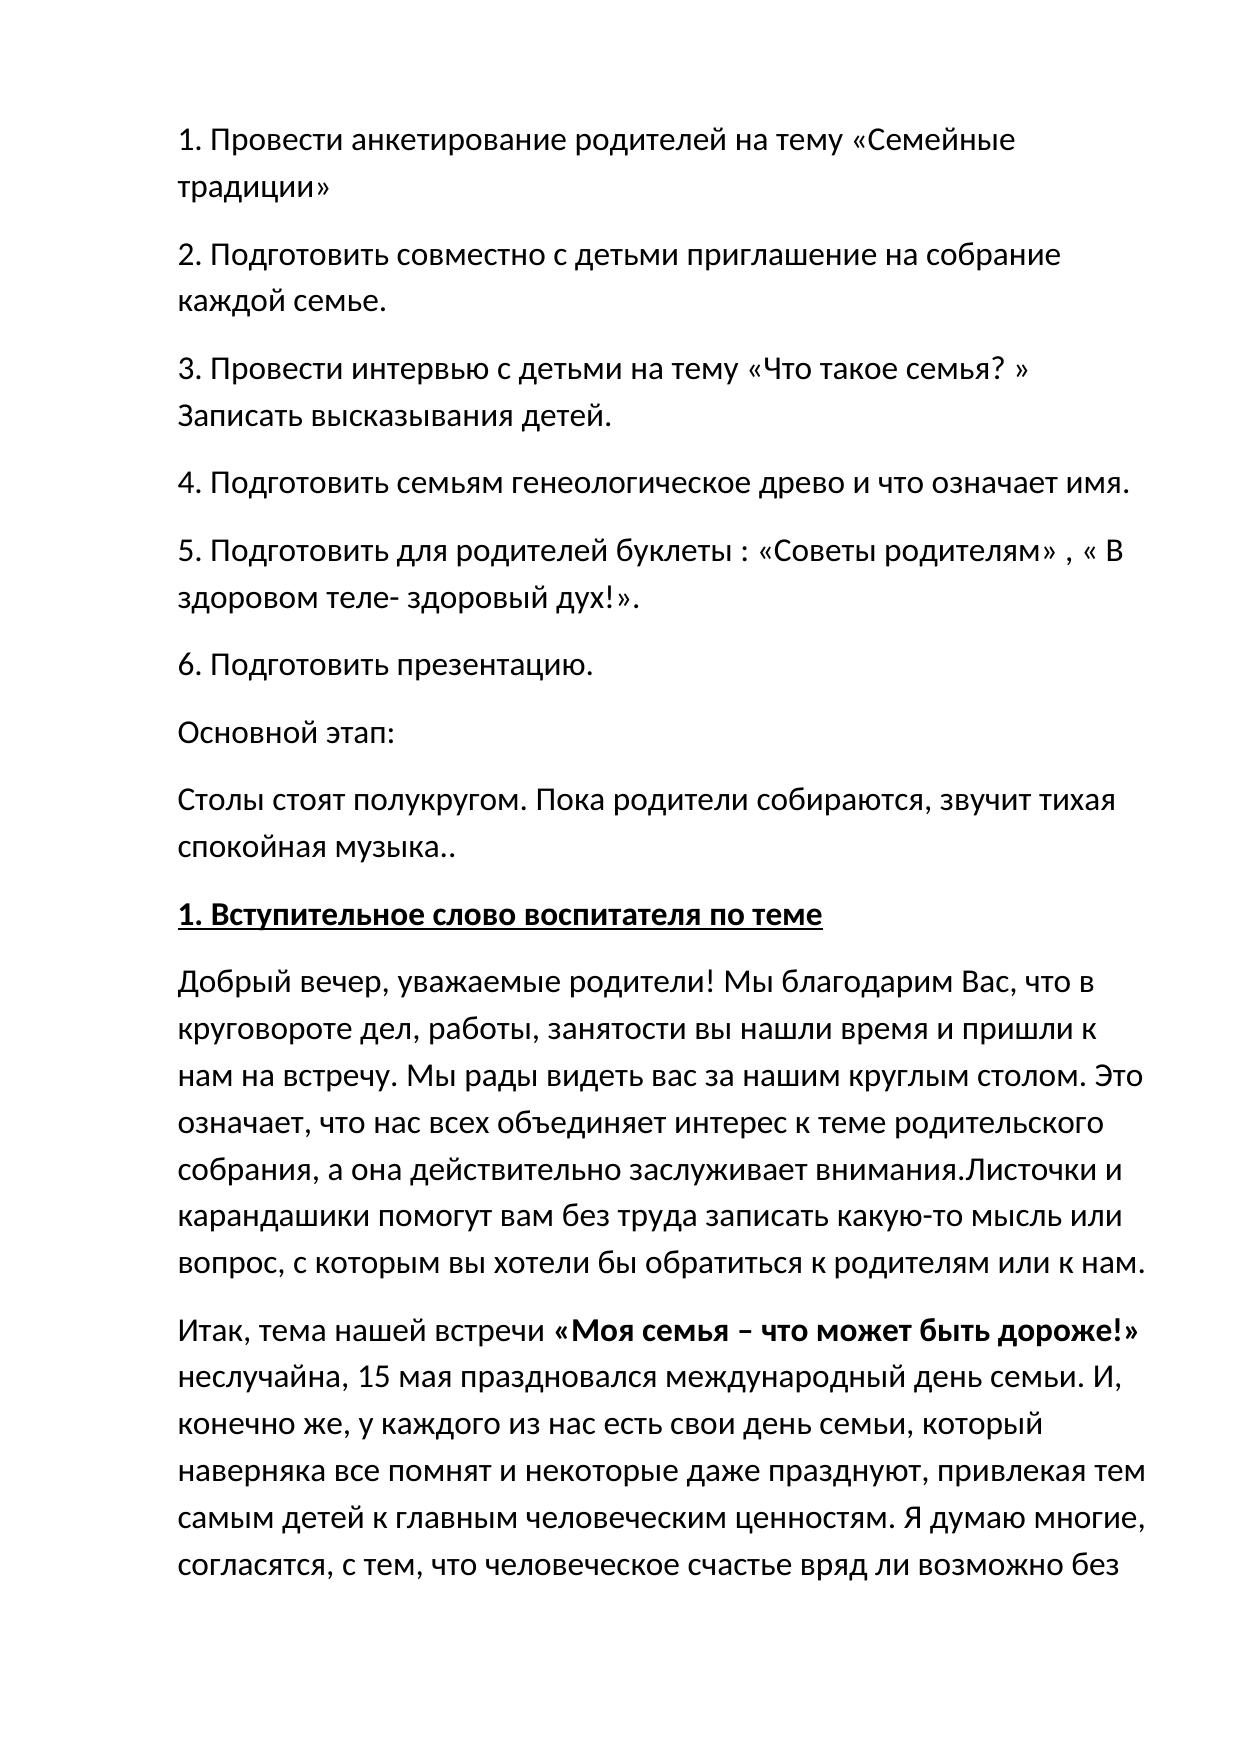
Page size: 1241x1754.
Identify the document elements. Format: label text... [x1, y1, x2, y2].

text 1. Вступительное слово воспитателя по теме [177, 893, 1152, 933]
text 1. Провести анкетирование родителей на тему «Семейные традиции» [177, 118, 1152, 206]
text 3. Провести интервью с детьми на тему «Что такое семья? » Записать высказывания детей. [177, 347, 1152, 434]
text 5. Подготовить для родителей буклеты : «Советы родителям» , « В здоровом теле- здоровый дух!». [177, 529, 1152, 616]
text 6. Подготовить презентацию. [177, 643, 1152, 684]
text Основной этап: [177, 711, 1152, 752]
text 2. Подготовить совместно с детьми приглашение на собрание каждой семье. [177, 232, 1152, 320]
text Добрый вечер, уважаемые родители! Мы благодарим Вас, что в круговороте дел, работы, занятости вы нашли время и пришли к нам на встречу. Мы рады видеть вас за нашим круглым столом. Это означает, что нас всех объединяет интерес к теме родительского собрания, а она действительно заслуживает внимания.Листочки и карандашики помогут вам без труда записать какую-то мысль или вопрос, с которым вы хотели бы обратиться к родителям или к нам. [177, 960, 1152, 1282]
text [177, 1309, 1152, 1583]
text Столы стоят полукругом. Пока родители собираются, звучит тихая спокойная музыка.. [177, 778, 1152, 866]
text 4. Подготовить семьям генеологическое древо и что означает имя. [177, 461, 1152, 502]
